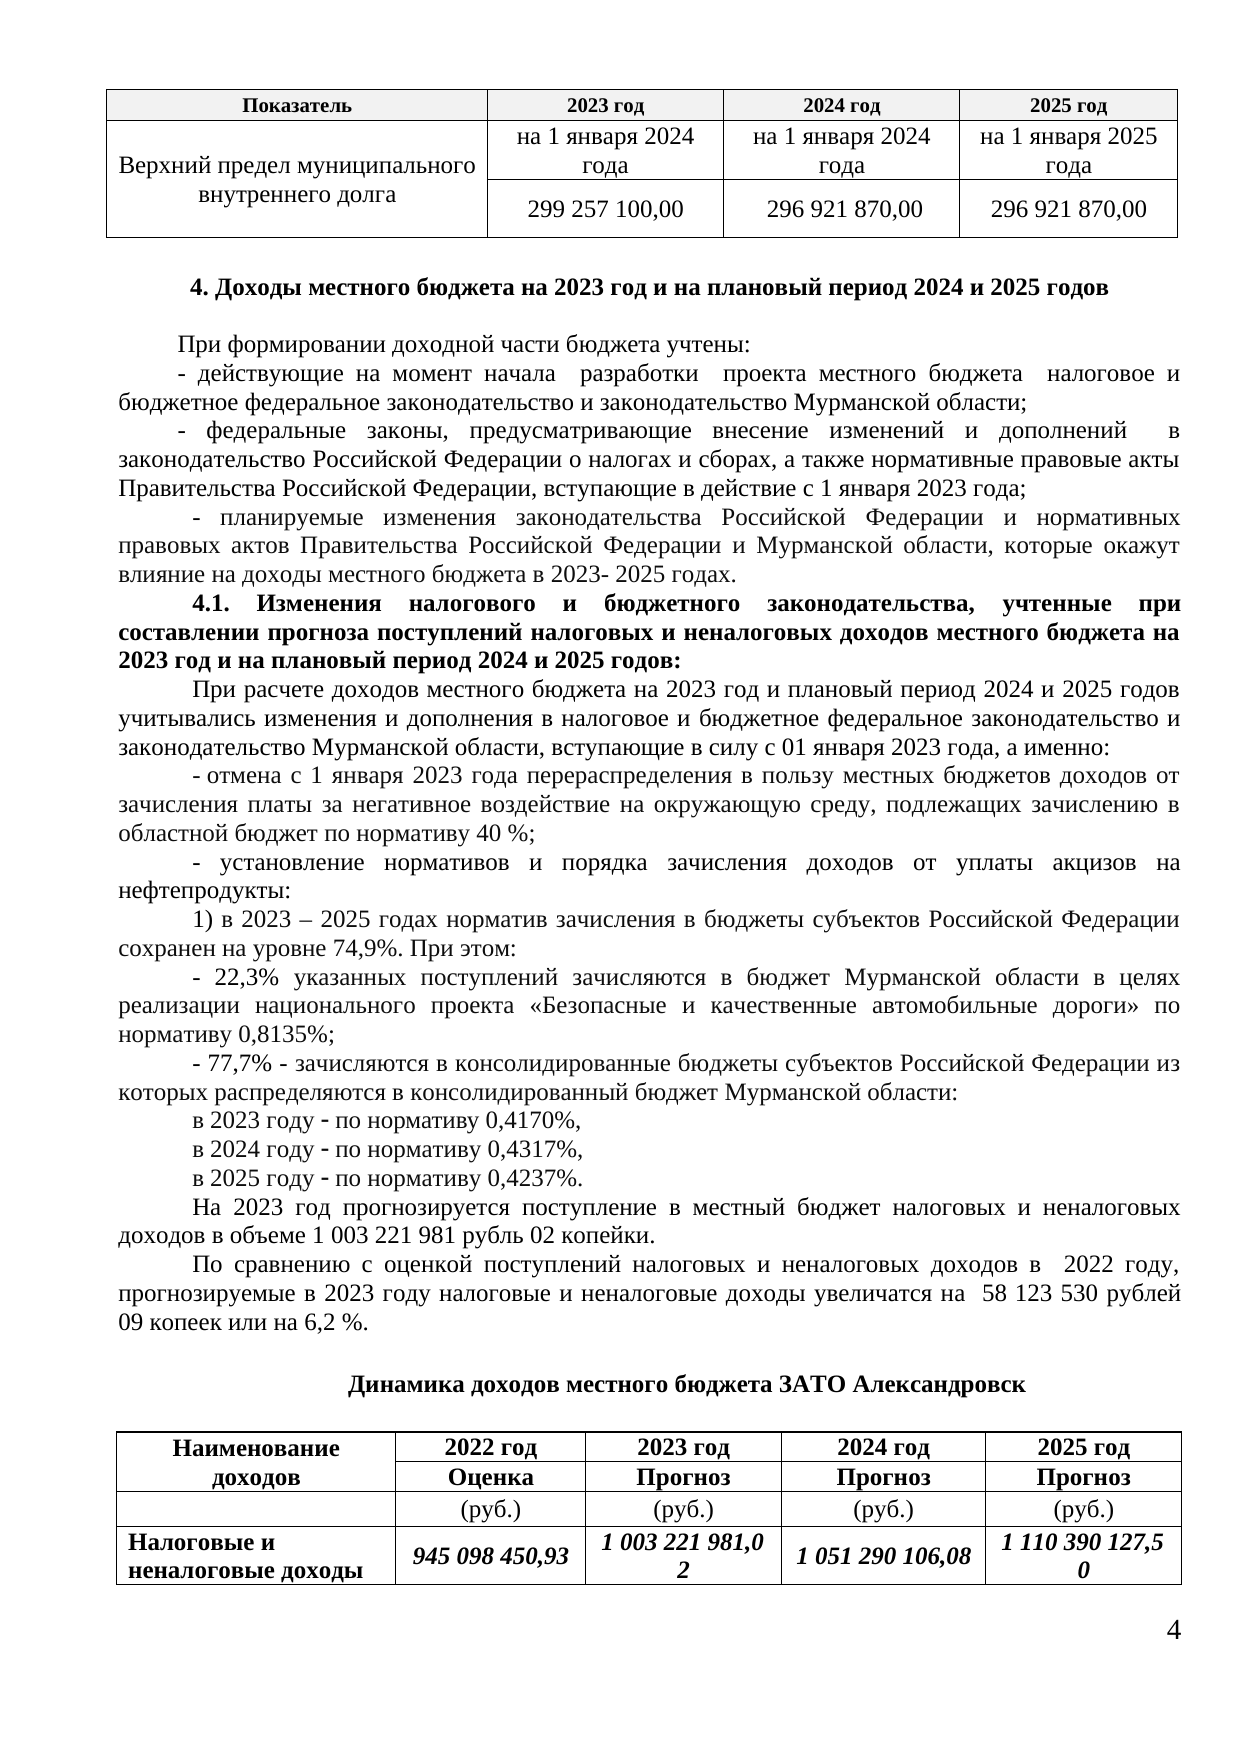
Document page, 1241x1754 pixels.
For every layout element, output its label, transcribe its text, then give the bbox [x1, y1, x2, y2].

table_cell (руб.) [586, 1492, 781, 1526]
list По сравнению с оценкой поступлений налоговых и неналоговых доходов в 2022 году, прогнозируемые в 2023 году налоговые и неналоговые доходы увеличатся на 58 123 530 рублей 09 копеек или на 6,2 %. [118, 1249, 1181, 1336]
list - отмена с 1 января 2023 года перераспределения в пользу местных бюджетов доходов от зачисления платы за негативное воздействие на окружающую среду, подлежащих зачислению в областной бюджет по нормативу 40 %; [118, 761, 1181, 847]
table_cell 296 921 870,00 [960, 180, 1177, 237]
table_header Показатель [107, 90, 487, 120]
table_cell на 1 января 2024 года [724, 121, 959, 178]
table_cell 1 003 221 981,02 [586, 1527, 781, 1584]
text На 2023 год прогнозируется поступление в местный бюджет налоговых и неналоговых доходов в объеме 1 003 221 981 рубль 02 копейки. [118, 1192, 1181, 1249]
table_cell Прогноз [782, 1462, 985, 1491]
table_header 2025 год [986, 1433, 1181, 1461]
list 1) в 2023 – 2025 годах норматив зачисления в бюджеты субъектов Российской Федерации сохранен на уровне 74,9%. При этом: [118, 904, 1181, 962]
table_cell (руб.) [782, 1492, 985, 1526]
list - 77,7% - зачисляются в консолидированные бюджеты субъектов Российской Федерации из которых распределяются в консолидированный бюджет Мурманской области: [118, 1048, 1181, 1106]
table_header 2023 год [488, 90, 723, 120]
table_cell 1 051 290 106,08 [782, 1527, 985, 1584]
text в 2023 году по нормативу 0,4170%, [118, 1106, 1181, 1134]
list - 22,3% указанных поступлений зачисляются в бюджет Мурманской области в целях реализации национального проекта «Безопасные и качественные автомобильные дороги» по нормативу 0,8135%; [118, 962, 1181, 1048]
table_header Наименование доходов [117, 1433, 395, 1491]
text При расчете доходов местного бюджета на 2023 год и плановый период 2024 и 2025 годов учитывались изменения и дополнения в налоговое и бюджетное федеральное законодательство и законодательство Мурманской области, вступающие в силу с 01 января 2023 года, а именно: [118, 674, 1181, 761]
table_cell Оценка [396, 1462, 585, 1491]
table_cell [117, 1492, 395, 1526]
text 4. Доходы местного бюджета на 2023 год и на плановый период 2024 и 2025 годов [118, 272, 1181, 301]
text в 2025 году по нормативу 0,4237%. [118, 1163, 1181, 1192]
table_cell Верхний предел муниципального внутреннего долга [107, 121, 487, 237]
table_header 2024 год [724, 90, 959, 120]
text Динамика доходов местного бюджета ЗАТО Александровск [118, 1369, 1181, 1398]
table_cell 945 098 450,93 [396, 1527, 585, 1584]
table_header 2024 год [782, 1433, 985, 1461]
table_cell Прогноз [986, 1462, 1181, 1491]
text - установление нормативов и порядка зачисления доходов от уплаты акцизов на нефтепродукты: [118, 847, 1181, 904]
table_cell (руб.) [986, 1492, 1181, 1526]
table_cell Налоговые и неналоговые доходы [117, 1527, 395, 1584]
table_cell (руб.) [396, 1492, 585, 1526]
table_cell Прогноз [586, 1462, 781, 1491]
table_cell 1 110 390 127,50 [986, 1527, 1181, 1584]
text При формировании доходной части бюджета учтены: [118, 329, 1181, 358]
text 4.1. Изменения налогового и бюджетного законодательства, учтенные при составлении прогноза поступлений налоговых и неналоговых доходов местного бюджета на 2023 год и на плановый период 2024 и 2025 годов: [118, 588, 1181, 674]
text - действующие на момент начала разработки проекта местного бюджета налоговое и бюджетное федеральное законодательство и законодательство Мурманской области; [118, 358, 1181, 416]
table_cell на 1 января 2024 года [488, 121, 723, 178]
table_cell 299 257 100,00 [488, 180, 723, 237]
table_header 2025 год [960, 90, 1177, 120]
text - федеральные законы, предусматривающие внесение изменений и дополнений в законодательство Российской Федерации о налогах и сборах, а также нормативные правовые акты Правительства Российской Федерации, вступающие в действие с 1 января 2023 года; [118, 416, 1181, 502]
table_header 2022 год [396, 1433, 585, 1461]
table_cell 296 921 870,00 [724, 180, 959, 237]
table_header 2023 год [586, 1433, 781, 1461]
text в 2024 году по нормативу 0,4317%, [118, 1134, 1181, 1163]
table_cell на 1 января 2025 года [960, 121, 1177, 178]
text - планируемые изменения законодательства Российской Федерации и нормативных правовых актов Правительства Российской Федерации и Мурманской области, которые окажут влияние на доходы местного бюджета в 2023- 2025 годах. [118, 502, 1181, 588]
